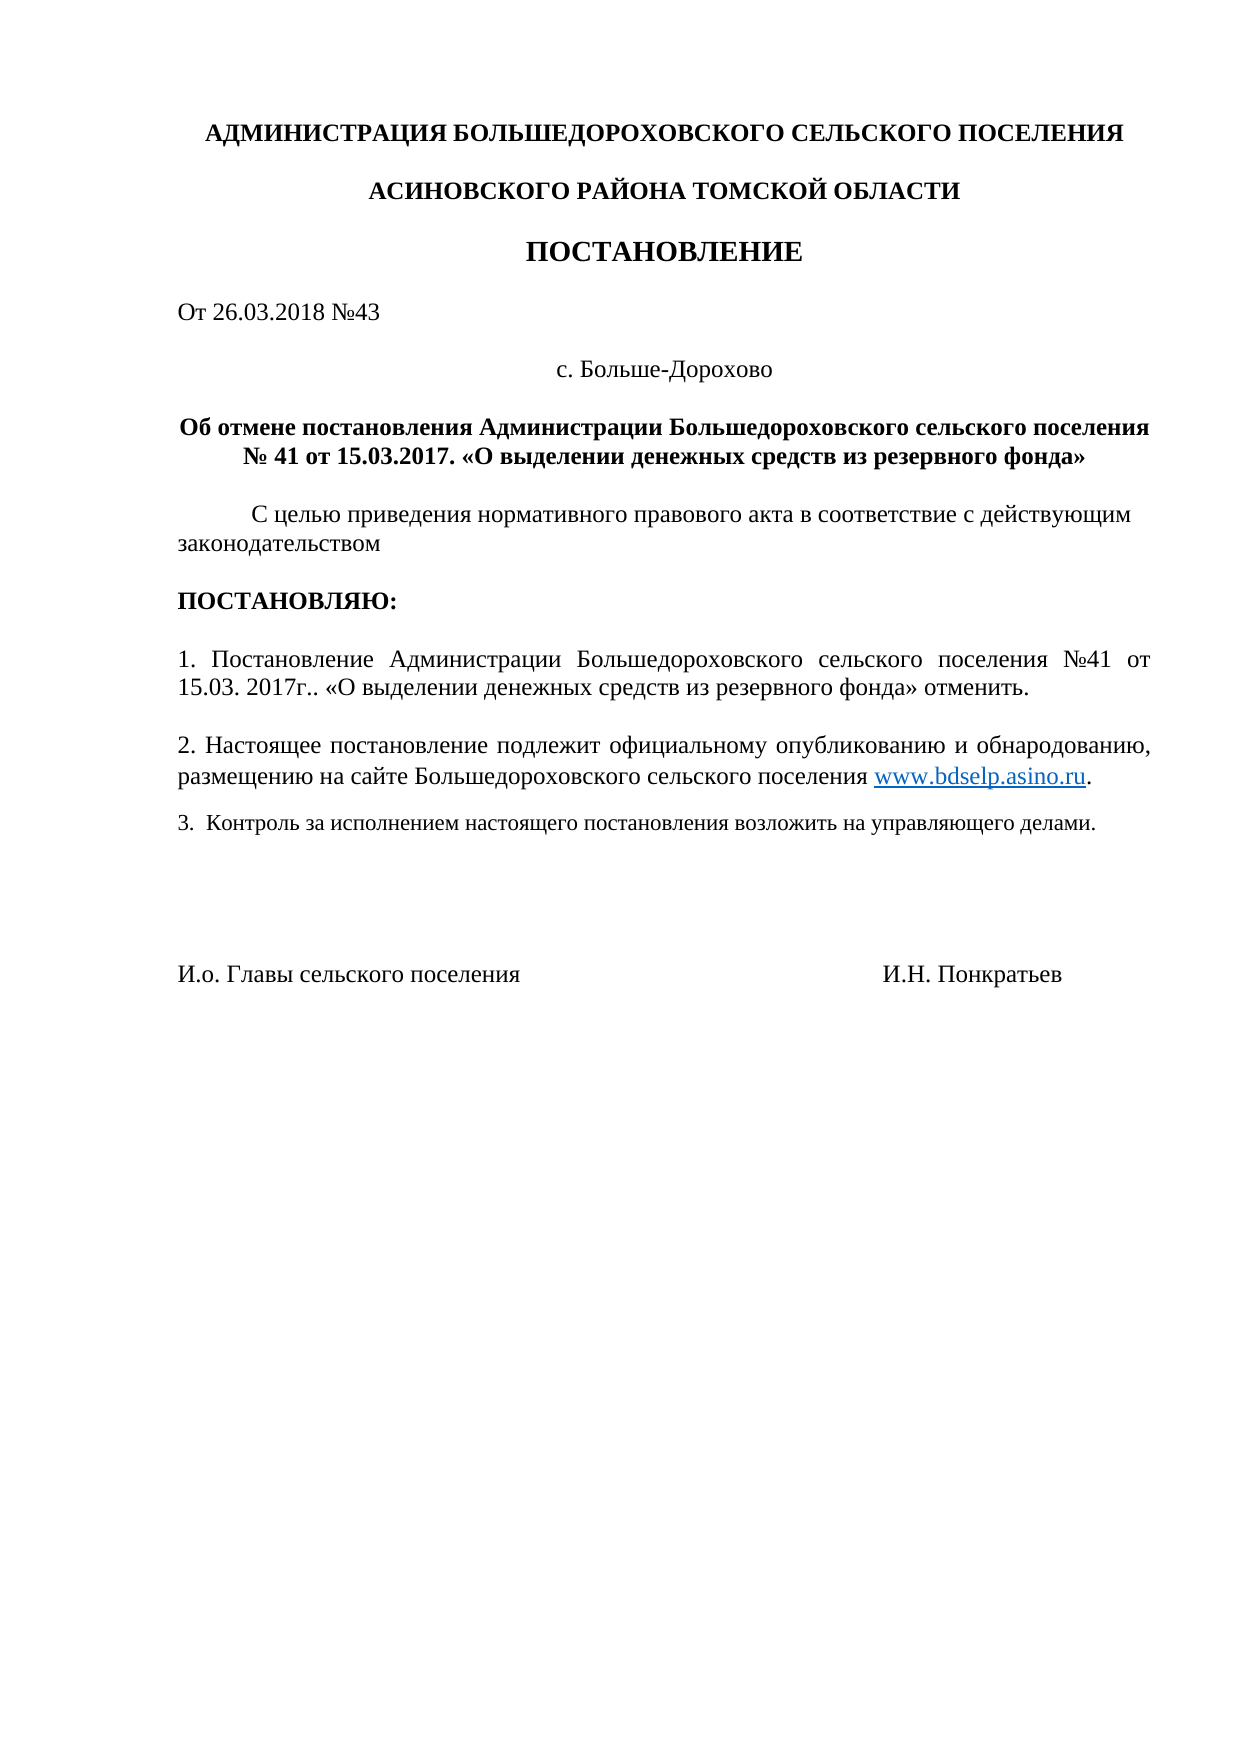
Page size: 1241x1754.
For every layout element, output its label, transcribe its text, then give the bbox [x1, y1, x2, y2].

text Об отмене постановления Администрации Большедороховского сельского поселения № 41 от 15.03.2017. «О выделении денежных средств из резервного фонда» [177, 412, 1152, 470]
text ПОСТАНОВЛЕНИЕ [177, 234, 1152, 267]
text АДМИНИСТРАЦИЯ БОЛЬШЕДОРОХОВСКОГО СЕЛЬСКОГО ПОСЕЛЕНИЯ [177, 118, 1152, 147]
text 2. Настоящее постановление подлежит официальному опубликованию и обнародованию, размещению на сайте Большедороховского сельского поселения www.bdselp.asino.ru. [177, 730, 1152, 790]
text От 26.03.2018 №43 [177, 297, 1152, 325]
text 1. Постановление Администрации Большедороховского сельского поселения №41 от 15.03. 2017г.. «О выделении денежных средств из резервного фонда» отменить. [177, 644, 1152, 701]
text С целью приведения нормативного правового акта в соответствие с действующим законодательством [177, 499, 1152, 557]
text с. Больше-Дорохово [177, 354, 1152, 383]
text ПОСТАНОВЛЯЮ: [177, 586, 1152, 614]
text И.о. Главы сельского поселения И.Н. Понкратьев [177, 959, 1152, 988]
text 3. ​ Контроль за исполнением настоящего постановления возложить на управляющего делами. [177, 809, 1152, 836]
text АСИНОВСКОГО РАЙОНА ТОМСКОЙ ОБЛАСТИ [177, 176, 1152, 205]
